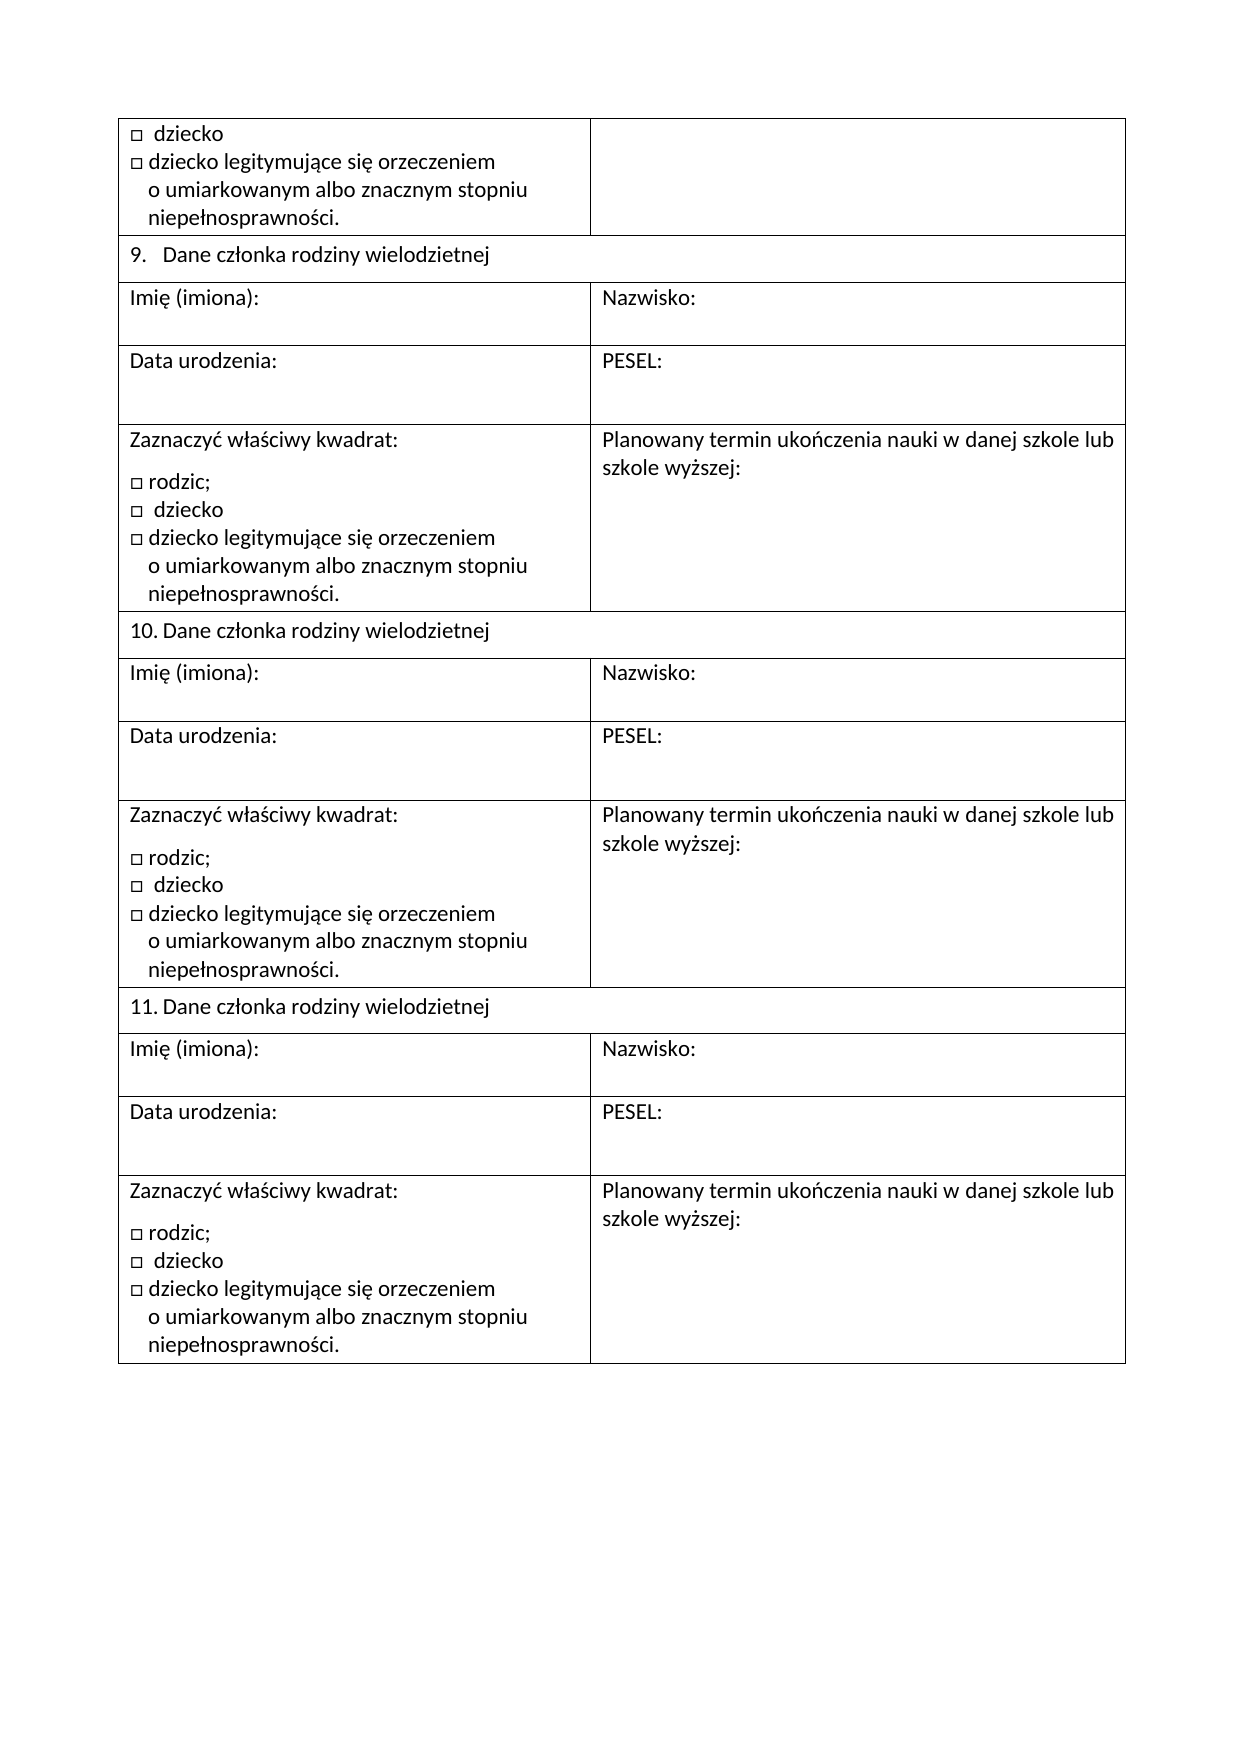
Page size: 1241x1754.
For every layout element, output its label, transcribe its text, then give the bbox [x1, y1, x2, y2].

table_cell Dane członka rodziny wielodzietnej [119, 236, 1125, 282]
table_cell Nazwisko: [591, 659, 1125, 721]
table_cell Data urodzenia: [119, 346, 590, 424]
table_cell Planowany termin ukończenia nauki w danej szkole lub szkole wyższej: [591, 1176, 1125, 1363]
table_cell Planowany termin ukończenia nauki w danej szkole lub szkole wyższej: [591, 801, 1125, 987]
table_cell Imię (imiona): [119, 659, 590, 721]
table_cell Nazwisko: [591, 1034, 1125, 1096]
table_cell Imię (imiona): [119, 1034, 590, 1096]
table_cell PESEL: [591, 722, 1125, 799]
table_cell Zaznaczyć właściwy kwadrat: □ rodzic; □ dziecko □ dziecko legitymujące się orzeczeniem o umiarkowanym albo znacznym stopniu niepełnosprawności. [119, 1176, 590, 1363]
table_cell PESEL: [591, 346, 1125, 424]
table_cell Nazwisko: [591, 283, 1125, 345]
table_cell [591, 119, 1125, 235]
table_cell Dane członka rodziny wielodzietnej [119, 988, 1125, 1033]
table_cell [119, 119, 590, 235]
table_cell Zaznaczyć właściwy kwadrat: □ rodzic; □ dziecko □ dziecko legitymujące się orzeczeniem o umiarkowanym albo znacznym stopniu niepełnosprawności. [119, 425, 590, 611]
table_cell Planowany termin ukończenia nauki w danej szkole lub szkole wyższej: [591, 425, 1125, 611]
table_cell PESEL: [591, 1097, 1125, 1175]
table_cell Zaznaczyć właściwy kwadrat: □ rodzic; □ dziecko □ dziecko legitymujące się orzeczeniem o umiarkowanym albo znacznym stopniu niepełnosprawności. [119, 801, 590, 987]
table_cell Data urodzenia: [119, 722, 590, 799]
table_cell Data urodzenia: [119, 1097, 590, 1175]
table_cell Imię (imiona): [119, 283, 590, 345]
table_cell Dane członka rodziny wielodzietnej [119, 612, 1125, 657]
